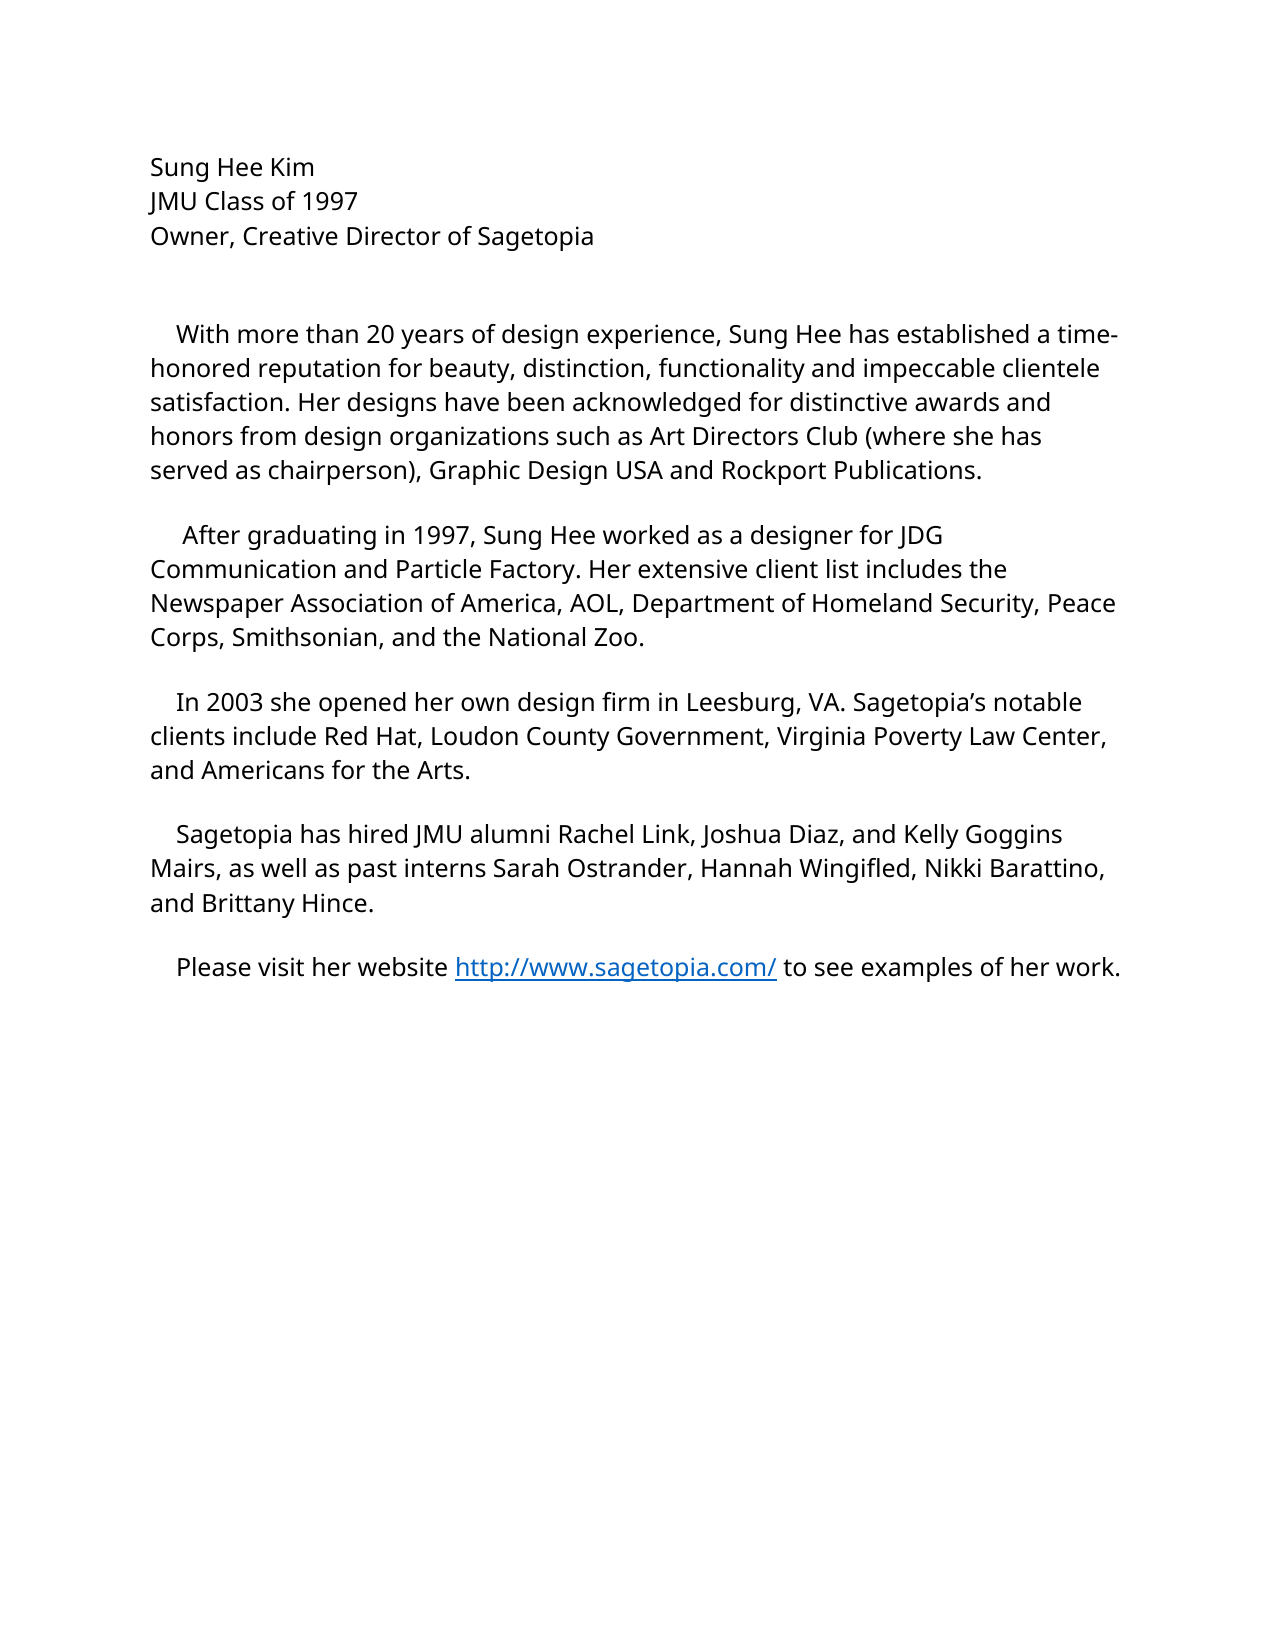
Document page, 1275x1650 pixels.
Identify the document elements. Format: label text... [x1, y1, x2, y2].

text Please visit her website http://www.sagetopia.com/ to see examples of her work. [150, 950, 1125, 984]
text With more than 20 years of design experience, Sung Hee has established a time-honored reputation for beauty, distinction, functionality and impeccable clientele satisfaction. Her designs have been acknowledged for distinctive awards and honors from design organizations such as Art Directors Club (where she has served as chairperson), Graphic Design USA and Rockport Publications. [150, 317, 1125, 518]
text JMU Class of 1997 [150, 184, 1125, 218]
text After graduating in 1997, Sung Hee worked as a designer for JDG Communication and Particle Factory. Her extensive client list includes the Newspaper Association of America, AOL, Department of Homeland Security, Peace Corps, Smithsonian, and the National Zoo. [150, 518, 1125, 684]
text Sagetopia has hired JMU alumni Rachel Link, Joshua Diaz, and Kelly Goggins Mairs, as well as past interns Sarah Ostrander, Hannah Wingifled, Nikki Barattino, and Brittany Hince. [150, 817, 1125, 950]
text Sung Hee Kim [150, 150, 1125, 184]
text In 2003 she opened her own design firm in Leesburg, VA. Sagetopia’s notable clients include Red Hat, Loudon County Government, Virginia Poverty Law Center, and Americans for the Arts. [150, 684, 1125, 817]
text Owner, Creative Director of Sagetopia [150, 218, 1125, 317]
